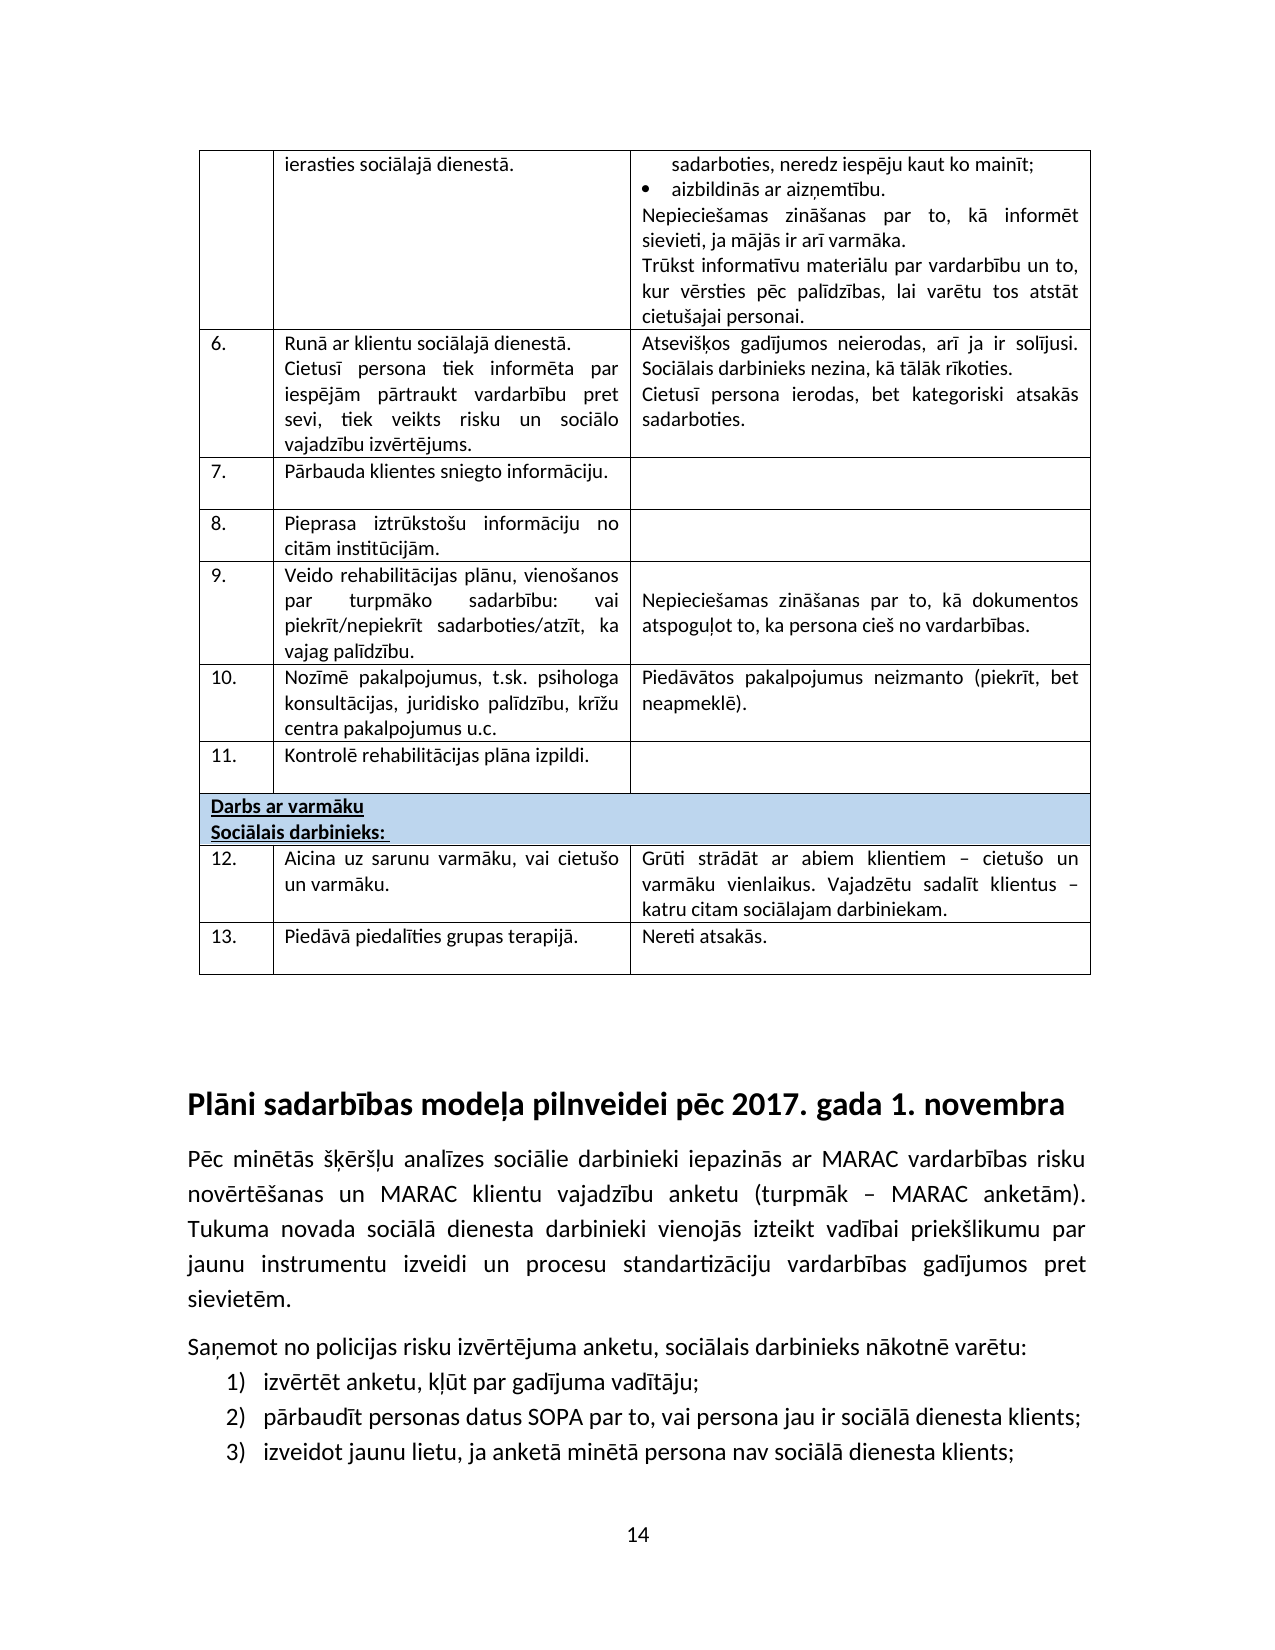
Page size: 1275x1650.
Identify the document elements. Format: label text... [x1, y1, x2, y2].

table_cell [200, 742, 273, 793]
table_cell [631, 510, 1090, 561]
table_cell Darbs ar varmāku Sociālais darbinieks: [200, 794, 1090, 844]
text Plāni sadarbības modeļa pilnveidei pēc 2017. gada 1. novembra [187, 1083, 1087, 1124]
table_cell Nepieciešamas zināšanas par to, kā dokumentos atspoguļot to, ka persona cieš no vardarbības. [631, 562, 1090, 663]
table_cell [631, 151, 1090, 329]
table_cell Pārbauda klientes sniegto informāciju. [274, 458, 630, 509]
table_cell Piedāvā piedalīties grupas terapijā. [274, 923, 630, 974]
table_cell [631, 458, 1090, 509]
table_cell Nereti atsakās. [631, 923, 1090, 974]
table_cell [200, 510, 273, 561]
table_cell Grūti strādāt ar abiem klientiem – cietušo un varmāku vienlaikus. Vajadzētu sadalīt klientus – katru citam sociālajam darbiniekam. [631, 846, 1090, 922]
list pārbaudīt personas datus SOPA par to, vai persona jau ir sociālā dienesta klients; [226, 1401, 1087, 1432]
table_cell Runā ar klientu sociālajā dienestā. Cietusī persona tiek informēta par iespējām pārtraukt vardarbību pret sevi, tiek veikts risku un sociālo vajadzību izvērtējums. [274, 330, 630, 457]
text Saņemot no policijas risku izvērtējuma anketu, sociālais darbinieks nākotnē varētu: [187, 1331, 1087, 1362]
table_cell [200, 151, 273, 329]
table_cell Aicina uz sarunu varmāku, vai cietušo un varmāku. [274, 846, 630, 922]
table_cell [200, 923, 273, 974]
table_cell Kontrolē rehabilitācijas plāna izpildi. [274, 742, 630, 793]
table_cell Atsevišķos gadījumos neierodas, arī ja ir solījusi. Sociālais darbinieks nezina, kā tālāk rīkoties. Cietusī persona ierodas, bet kategoriski atsakās sadarboties. [631, 330, 1090, 457]
table_cell [200, 665, 273, 741]
table_cell [200, 562, 273, 663]
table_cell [274, 151, 630, 329]
table_cell Veido rehabilitācijas plānu, vienošanos par turpmāko sadarbību: vai piekrīt/nepiekrīt sadarboties/atzīt, ka vajag palīdzību. [274, 562, 630, 663]
list izveidot jaunu lietu, ja anketā minētā persona nav sociālā dienesta klients; [226, 1436, 1087, 1467]
table_cell Nozīmē pakalpojumus, t.sk. psihologa konsultācijas, juridisko palīdzību, krīžu centra pakalpojumus u.c. [274, 665, 630, 741]
table_cell [200, 458, 273, 509]
table_cell [200, 330, 273, 457]
list izvērtēt anketu, kļūt par gadījuma vadītāju; [226, 1366, 1087, 1397]
text Pēc minētās šķēršļu analīzes sociālie darbinieki iepazinās ar MARAC vardarbības risku novērtēšanas un MARAC klientu vajadzību anketu (turpmāk – MARAC anketām). Tukuma novada sociālā dienesta darbinieki vienojās izteikt vadībai priekšlikumu par jaunu instrumentu izveidi un procesu standartizāciju vardarbības gadījumos pret sievietēm. [187, 1143, 1087, 1314]
table_cell [200, 846, 273, 922]
table_cell Piedāvātos pakalpojumus neizmanto (piekrīt, bet neapmeklē). [631, 665, 1090, 741]
table_cell [631, 742, 1090, 793]
table_cell Pieprasa iztrūkstošu informāciju no citām institūcijām. [274, 510, 630, 561]
